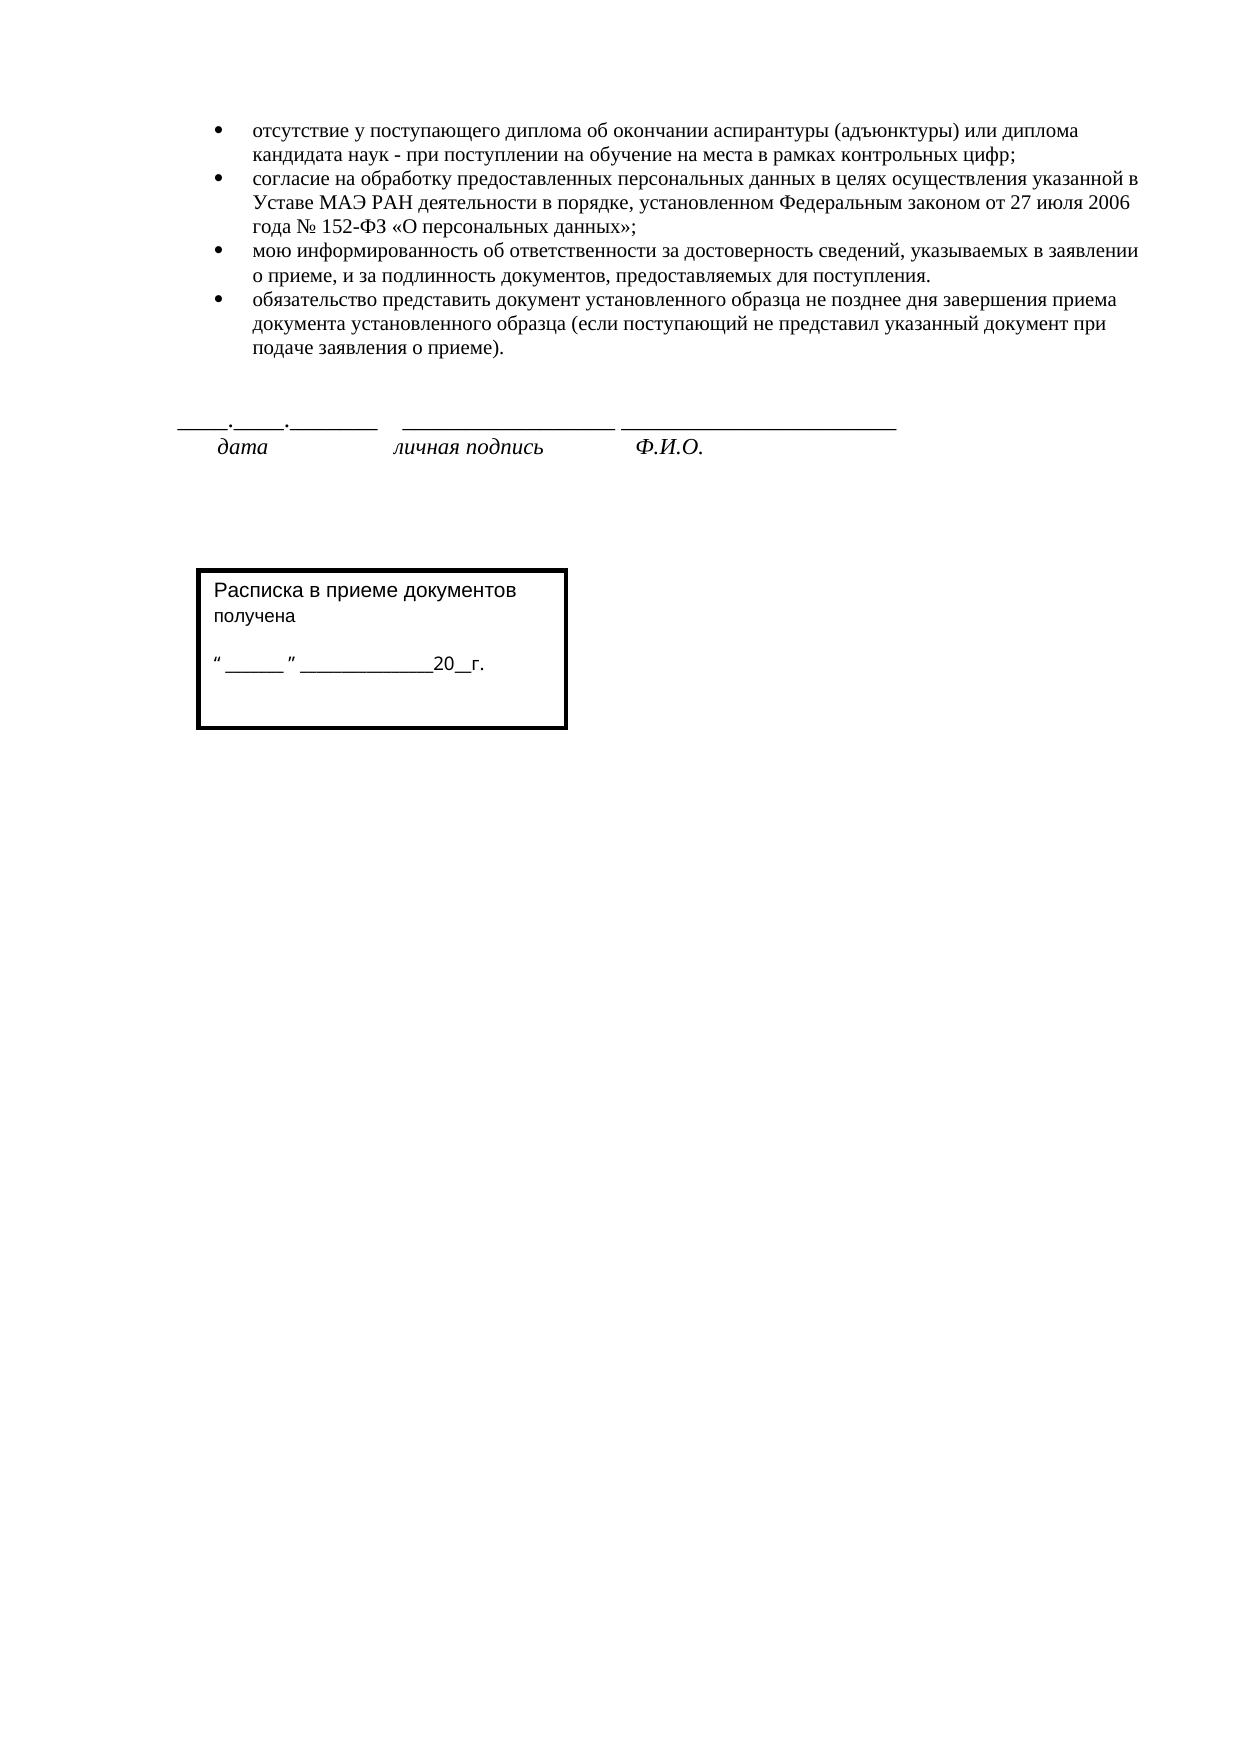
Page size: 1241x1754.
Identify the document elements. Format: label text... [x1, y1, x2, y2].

list обязательство представить документ установленного образца не позднее дня завершения приема документа установленного образца (если поступающий не представил указанный документ при подаче заявления о приеме). [215, 287, 1152, 359]
text ____.____._______ _________________ ______________________ [177, 404, 1152, 433]
list согласие на обработку предоставленных персональных данных в целях осуществления указанной в Уставе МАЭ РАН деятельности в порядке, установленном Федеральным законом от 27 июля 2006 года № 152-ФЗ «О персональных данных»; [215, 166, 1152, 238]
list отсутствие у поступающего диплома об окончании аспирантуры (адъюнктуры) или диплома кандидата наук - при поступлении на обучение на места в рамках контрольных цифр; [215, 118, 1152, 166]
text дата личная подпись Ф.И.О. [177, 433, 1152, 459]
list мою информированность об ответственности за достоверность сведений, указываемых в заявлении о приеме, и за подлинность документов, предоставляемых для поступления. [215, 238, 1152, 287]
